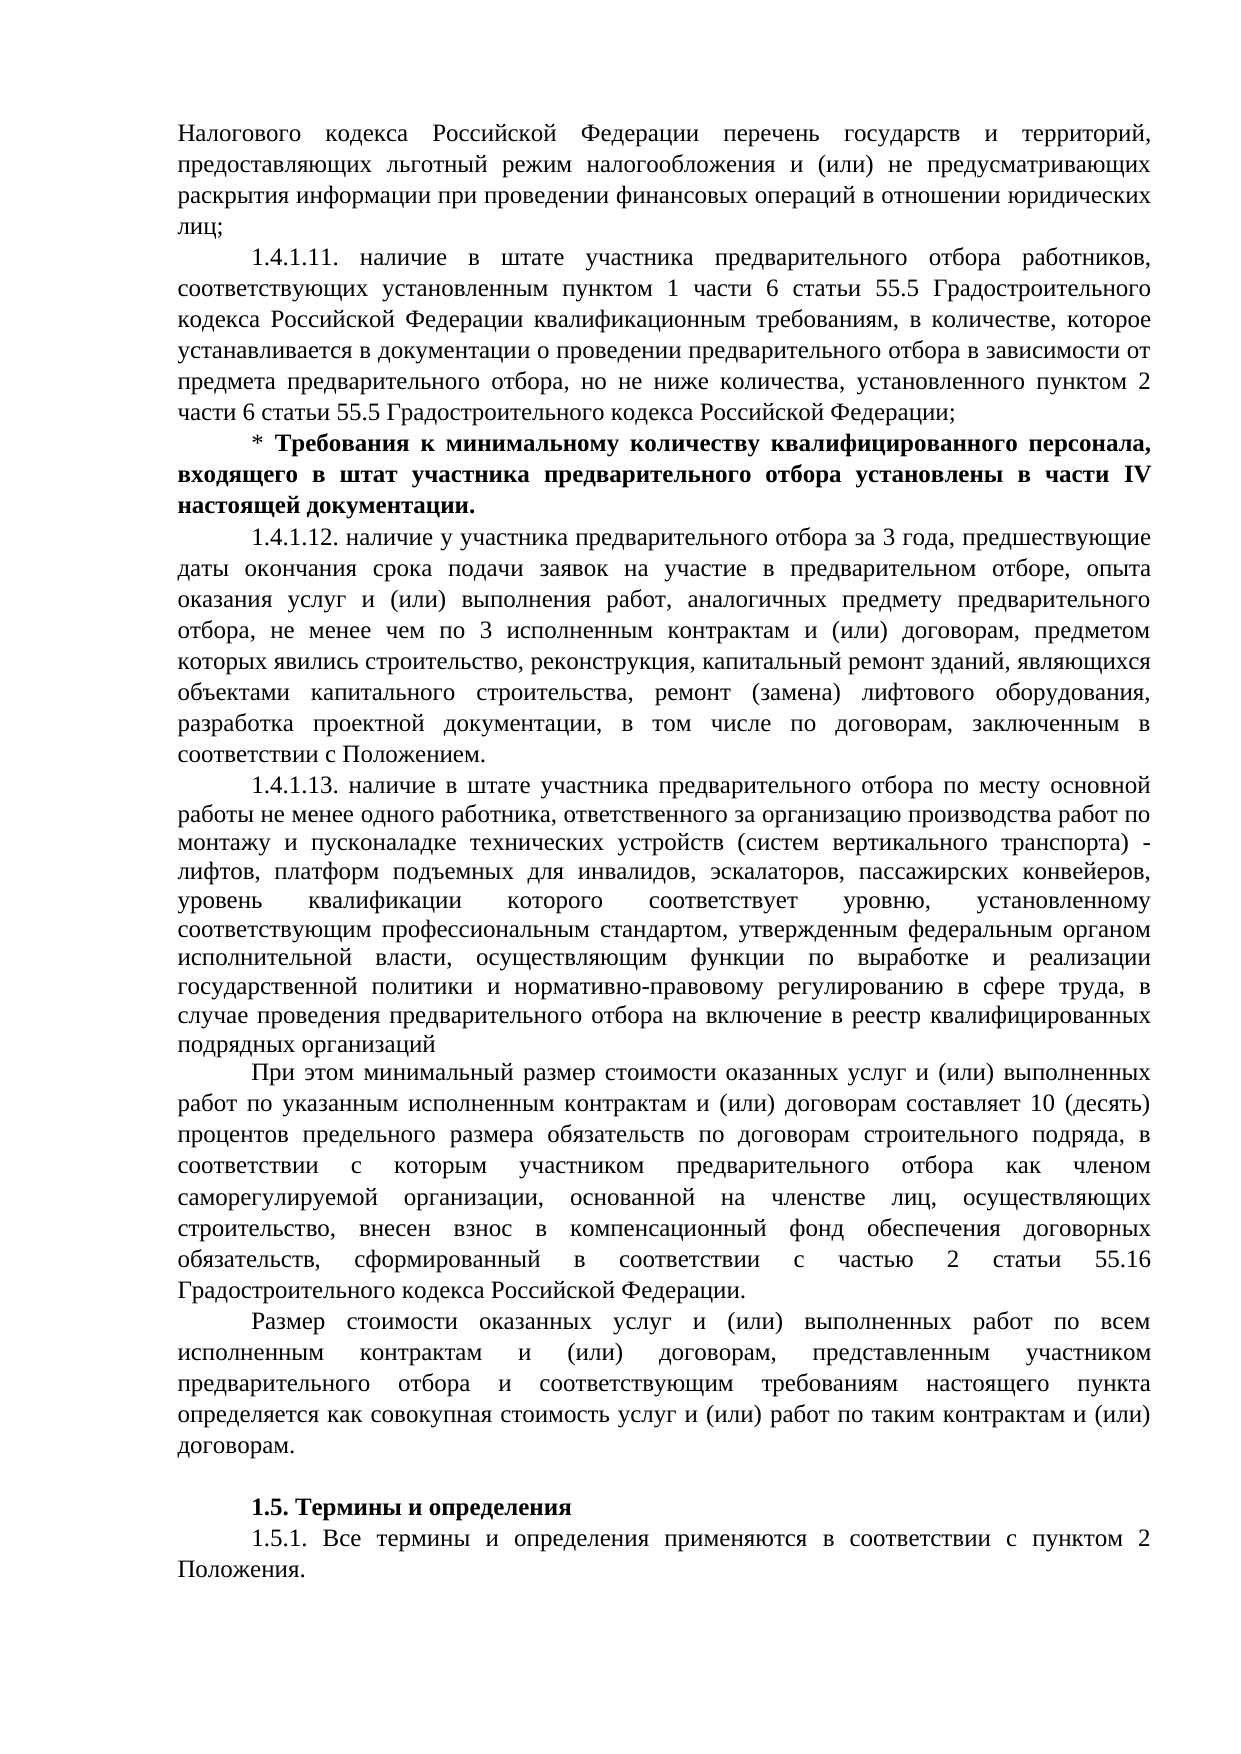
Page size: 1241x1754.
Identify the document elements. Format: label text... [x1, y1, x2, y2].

list 1.4.1.11. наличие в штате участника предварительного отбора работников, соответствующих установленным пунктом 1 части 6 статьи 55.5 Градостроительного кодекса Российской Федерации квалификационным требованиям, в количестве, которое устанавливается в документации о проведении предварительного отбора в зависимости от предмета предварительного отбора, но не ниже количества, установленного пунктом 2 части 6 статьи 55.5 Градостроительного кодекса Российской Федерации; [177, 242, 1152, 426]
list Размер стоимости оказанных услуг и (или) выполненных работ по всем исполненным контрактам и (или) договорам, представленным участником предварительного отбора и соответствующим требованиям настоящего пункта определяется как совокупная стоимость услуг и (или) работ по таким контрактам и (или) договорам. [177, 1306, 1152, 1459]
list 1.5. Термины и определения [177, 1492, 1152, 1521]
list 1.4.1.10. невозможность для участника предварительного отбора являться юридическим лицом, местом регистрации которого является государство или территория, включенные в утверждаемый в соответствии с подпунктом 1 пункта 1 статьи 284 Налогового кодекса Российской Федерации перечень государств и территорий, предоставляющих льготный режим налогообложения и (или) не предусматривающих раскрытия информации при проведении финансовых операций в отношении юридических лиц; [177, 118, 1152, 240]
list 1.4.1.12. наличие у участника предварительного отбора за 3 года, предшествующие даты окончания срока подачи заявок на участие в предварительном отборе, опыта оказания услуг и (или) выполнения работ, аналогичных предмету предварительного отбора, не менее чем по 3 исполненным контрактам и (или) договорам, предметом которых явились строительство, реконструкция, капитальный ремонт зданий, являющихся объектами капитального строительства, ремонт (замена) лифтового оборудования, разработка проектной документации, в том числе по договорам, заключенным в соответствии с Положением. [177, 522, 1152, 768]
list При этом минимальный размер стоимости оказанных услуг и (или) выполненных работ по указанным исполненным контрактам и (или) договорам составляет 10 (десять) процентов предельного размера обязательств по договорам строительного подряда, в соответствии с которым участником предварительного отбора как членом саморегулируемой организации, основанной на членстве лиц, осуществляющих строительство, внесен взнос в компенсационный фонд обеспечения договорных обязательств, сформированный в соответствии с частью 2 статьи 55.16 Градостроительного кодекса Российской Федерации. [177, 1057, 1152, 1303]
list 1.5.1. Все термины и определения применяются в соответствии с пунктом 2 Положения. [177, 1523, 1152, 1583]
text 1.4.1.13. наличие в штате участника предварительного отбора по месту основной работы не менее одного работника, ответственного за организацию производства работ по монтажу и пусконаладке технических устройств (систем вертикального транспорта) - лифтов, платформ подъемных для инвалидов, эскалаторов, пассажирских конвейеров, уровень квалификации которого соответствует уровню, установленному соответствующим профессиональным стандартом, утвержденным федеральным органом исполнительной власти, осуществляющим функции по выработке и реализации государственной политики и нормативно-правовому регулированию в сфере труда, в случае проведения предварительного отбора на включение в реестр квалифицированных подрядных организаций [177, 770, 1152, 1057]
list * Требования к минимальному количеству квалифицированного персонала, входящего в штат участника предварительного отбора установлены в части IV настоящей документации. [177, 428, 1152, 519]
